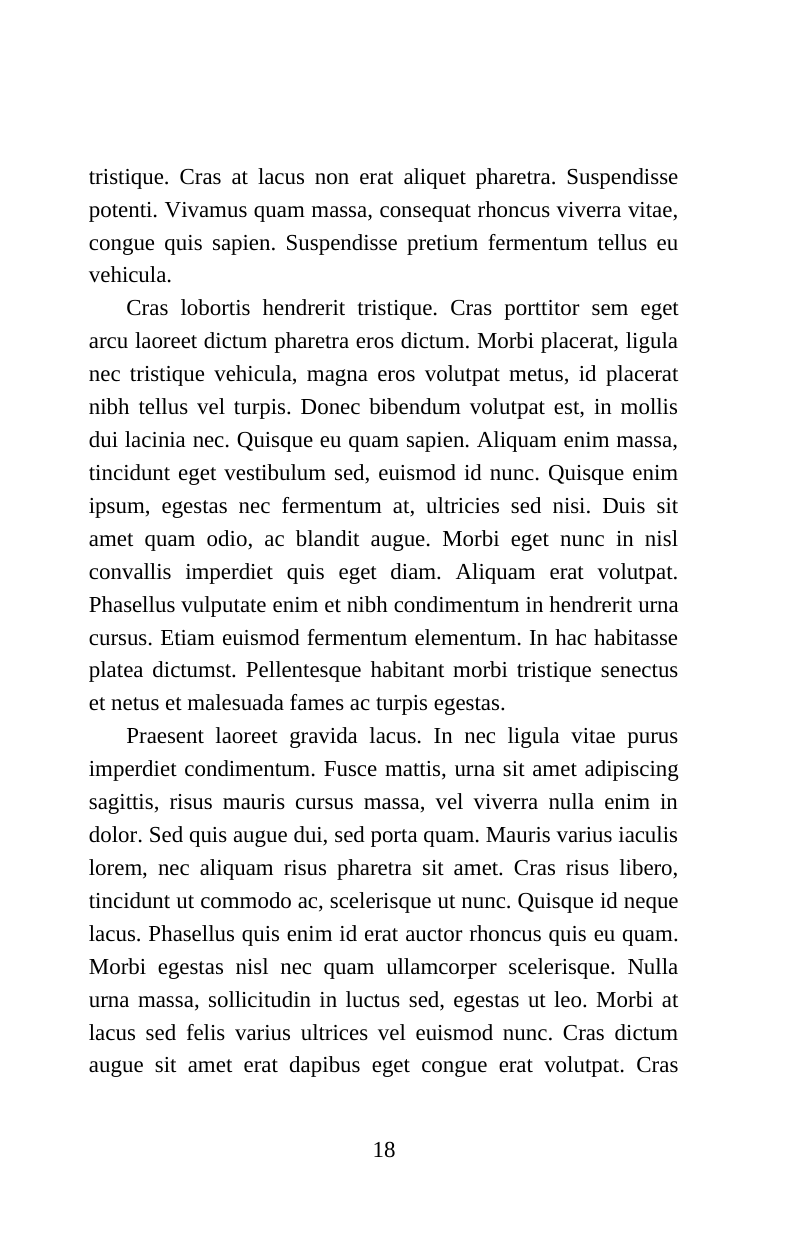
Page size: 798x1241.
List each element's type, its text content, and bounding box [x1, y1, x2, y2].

text Cras lobortis hendrerit tristique. Cras porttitor sem eget arcu laoreet dictum pharetra eros dictum. Morbi placerat, ligula nec tristique vehicula, magna eros volutpat metus, id placerat nibh tellus vel turpis. Donec bibendum volutpat est, in mollis dui lacinia nec. Quisque eu quam sapien. Aliquam enim massa, tincidunt eget vestibulum sed, euismod id nunc. Quisque enim ipsum, egestas nec fermentum at, ultricies sed nisi. Duis sit amet quam odio, ac blandit augue. Morbi eget nunc in nisl convallis imperdiet quis eget diam. Aliquam erat volutpat. Phasellus vulputate enim et nibh condimentum in hendrerit urna cursus. Etiam euismod fermentum elementum. In hac habitasse platea dictumst. Pellentesque habitant morbi tristique senectus et netus et malesuada fames ac turpis egestas. [89, 294, 679, 716]
